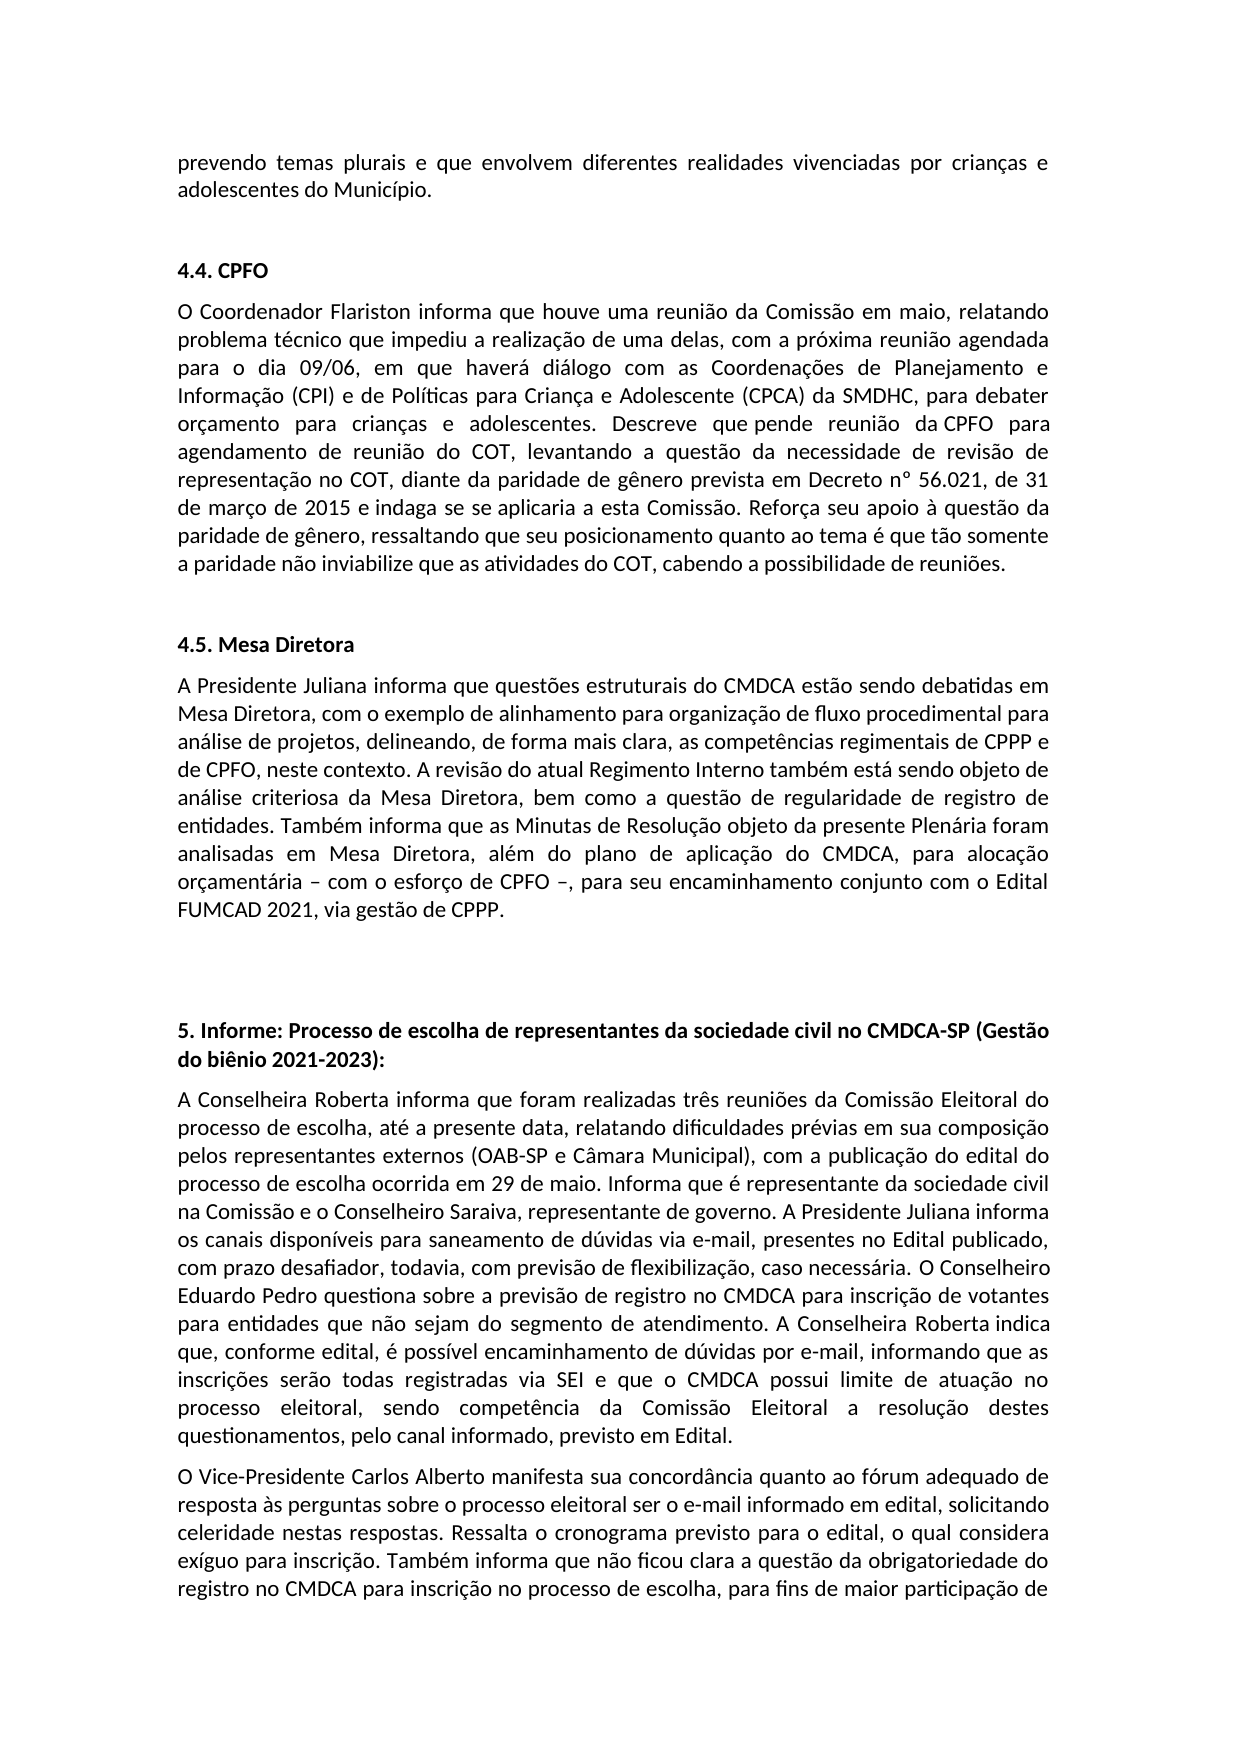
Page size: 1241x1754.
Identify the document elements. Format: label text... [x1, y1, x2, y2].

text A Conselheira Roberta informa que foram realizadas três reuniões da Comissão Eleitoral do processo de escolha, até a presente data, relatando dificuldades prévias em sua composição pelos representantes externos (OAB-SP e Câmara Municipal), com a publicação do edital do processo de escolha ocorrida em 29 de maio. Informa que é representante da sociedade civil na Comissão e o Conselheiro Saraiva, representante de governo. A Presidente Juliana informa os canais disponíveis para saneamento de dúvidas via e-mail, presentes no Edital publicado, com prazo desafiador, todavia, com previsão de flexibilização, caso necessária. O Conselheiro Eduardo Pedro questiona sobre a previsão de registro no CMDCA para inscrição de votantes para entidades que não sejam do segmento de atendimento. A Conselheira Roberta indica que, conforme edital, é possível encaminhamento de dúvidas por e-mail, informando que as inscrições serão todas registradas via SEI e que o CMDCA possui limite de atuação no processo eleitoral, sendo competência da Comissão Eleitoral a resolução destes questionamentos, pelo canal informado, previsto em Edital. [177, 1085, 1051, 1449]
text 4.5. Mesa Diretora [177, 630, 1051, 658]
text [177, 148, 1051, 204]
text 5. Informe: Processo de escolha de representantes da sociedade civil no CMDCA-SP (Gestão do biênio 2021-2023): [177, 1017, 1051, 1073]
text O Coordenador Flariston informa que houve uma reunião da Comissão em maio, relatando problema técnico que impediu a realização de uma delas, com a próxima reunião agendada para o dia 09/06, em que haverá diálogo com as Coordenações de Planejamento e Informação (CPI) e de Políticas para Criança e Adolescente (CPCA) da SMDHC, para debater orçamento para crianças e adolescentes. Descreve que pende reunião da CPFO para agendamento de reunião do COT, levantando a questão da necessidade de revisão de representação no COT, diante da paridade de gênero prevista em Decreto nº 56.021, de 31 de março de 2015 e indaga se se aplicaria a esta Comissão. Reforça seu apoio à questão da paridade de gênero, ressaltando que seu posicionamento quanto ao tema é que tão somente a paridade não inviabilize que as atividades do COT, cabendo a possibilidade de reuniões. [177, 297, 1051, 577]
text A Presidente Juliana informa que questões estruturais do CMDCA estão sendo debatidas em Mesa Diretora, com o exemplo de alinhamento para organização de fluxo procedimental para análise de projetos, delineando, de forma mais clara, as competências regimentais de CPPP e de CPFO, neste contexto. A revisão do atual Regimento Interno também está sendo objeto de análise criteriosa da Mesa Diretora, bem como a questão de regularidade de registro de entidades. Também informa que as Minutas de Resolução objeto da presente Plenária foram analisadas em Mesa Diretora, além do plano de aplicação do CMDCA, para alocação orçamentária – com o esforço de CPFO –, para seu encaminhamento conjunto com o Edital FUMCAD 2021, via gestão de CPPP. [177, 671, 1051, 923]
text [177, 1462, 1051, 1602]
text 4.4. CPFO [177, 257, 1051, 285]
